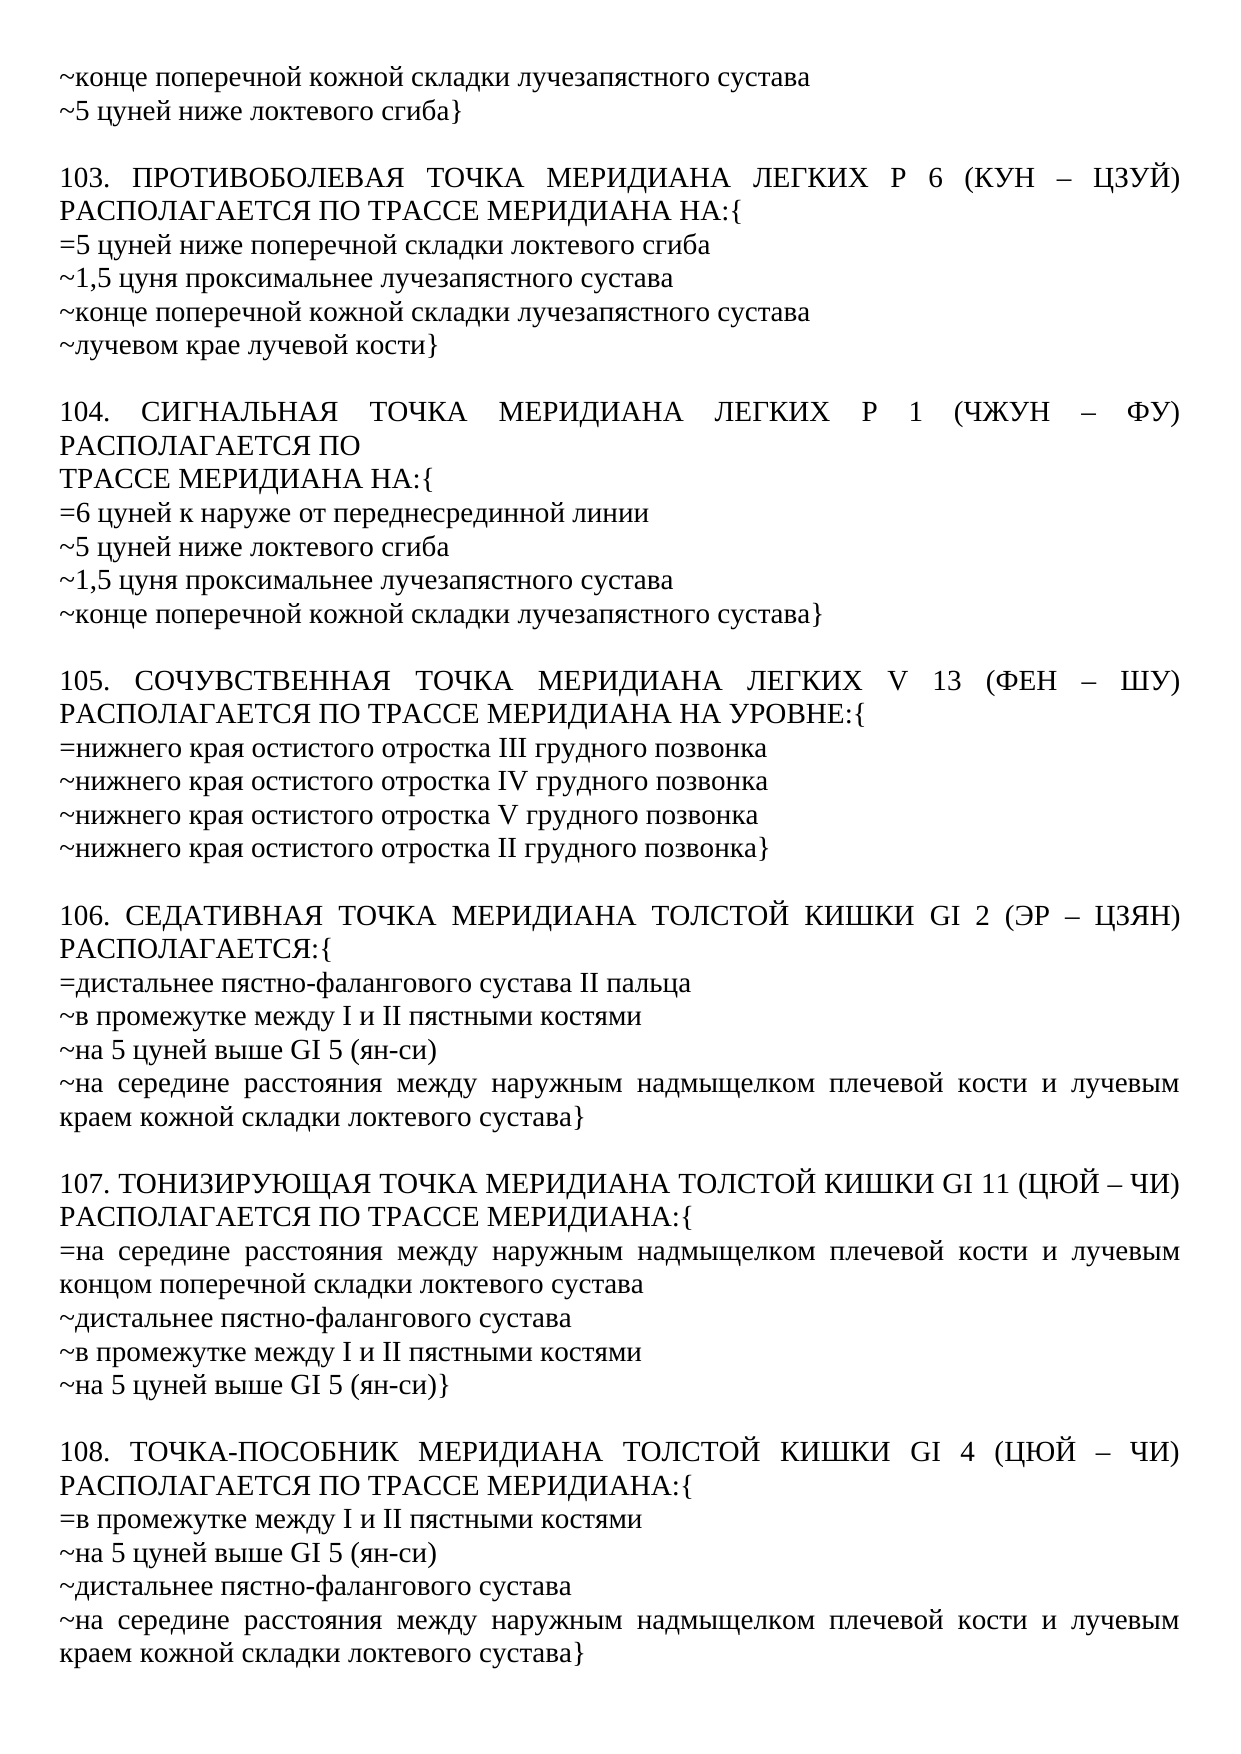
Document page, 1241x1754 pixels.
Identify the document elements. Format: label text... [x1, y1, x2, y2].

text ~нижнего края остистого отростка V грудного позвонка [59, 797, 1181, 831]
text =дистальнее пястно-фалангового сустава II пальца [59, 965, 1181, 998]
text =6 цуней к наруже от переднесрединной линии [59, 495, 1181, 529]
text ~конце поперечной кожной складки лучезапястного сустава} [59, 596, 1181, 629]
text ~5 цуней ниже локтевого сгиба [59, 529, 1181, 562]
text ~на 5 цуней выше GI 5 (ян-си) [59, 1032, 1181, 1065]
text ~лучевом крае лучевой кости} [59, 327, 1181, 361]
text ~на 5 цуней выше GI 5 (ян-си) [59, 1535, 1181, 1568]
text 106. СЕДАТИВНАЯ ТОЧКА МЕРИДИАНА ТОЛСТОЙ КИШКИ GI 2 (ЭР – ЦЗЯН) РАСПОЛАГАЕТСЯ:{ [59, 898, 1181, 965]
text =5 цуней ниже поперечной складки локтевого сгиба [59, 227, 1181, 260]
text ~нижнего края остистого отростка II грудного позвонка} [59, 831, 1181, 864]
text ~на 5 цуней выше GI 5 (ян-си)} [59, 1367, 1181, 1401]
text ~на середине расстояния между наружным надмыщелком плечевой кости и лучевым краем кожной складки локтевого сустава} [59, 1602, 1181, 1669]
text 108. ТОЧКА-ПОСОБНИК МЕРИДИАНА ТОЛСТОЙ КИШКИ GI 4 (ЦЮЙ – ЧИ) РАСПОЛАГАЕТСЯ ПО ТРАССЕ МЕРИДИАНА:{ [59, 1434, 1181, 1501]
text ~дистальнее пястно-фалангового сустава [59, 1300, 1181, 1334]
text 107. ТОНИЗИРУЮЩАЯ ТОЧКА МЕРИДИАНА ТОЛСТОЙ КИШКИ GI 11 (ЦЮЙ – ЧИ) РАСПОЛАГАЕТСЯ ПО ТРАССЕ МЕРИДИАНА:{ [59, 1166, 1181, 1233]
text ~1,5 цуня проксимальнее лучезапястного сустава [59, 260, 1181, 294]
text ~в промежутке между I и II пястными костями [59, 998, 1181, 1032]
text ~конце поперечной кожной складки лучезапястного сустава [59, 59, 1181, 93]
text =нижнего края остистого отростка III грудного позвонка [59, 730, 1181, 763]
text =в промежутке между I и II пястными костями [59, 1501, 1181, 1535]
text 103. ПРОТИВОБОЛЕВАЯ ТОЧКА МЕРИДИАНА ЛЕГКИХ P 6 (КУН – ЦЗУЙ) РАСПОЛАГАЕТСЯ ПО ТРАССЕ МЕРИДИАНА НА:{ [59, 160, 1181, 227]
text ТРАССЕ МЕРИДИАНА НА:{ [59, 462, 1181, 495]
text 104. СИГНАЛЬНАЯ ТОЧКА МЕРИДИАНА ЛЕГКИХ P 1 (ЧЖУН – ФУ) РАСПОЛАГАЕТСЯ ПО [59, 394, 1181, 462]
text 105. СОЧУВСТВЕННАЯ ТОЧКА МЕРИДИАНА ЛЕГКИХ V 13 (ФЕН – ШУ) РАСПОЛАГАЕТСЯ ПО ТРАССЕ МЕРИДИАНА НА УРОВНЕ:{ [59, 663, 1181, 730]
text =на середине расстояния между наружным надмыщелком плечевой кости и лучевым концом поперечной складки локтевого сустава [59, 1233, 1181, 1300]
text ~5 цуней ниже локтевого сгиба} [59, 93, 1181, 126]
text ~нижнего края остистого отростка IV грудного позвонка [59, 763, 1181, 797]
text ~на середине расстояния между наружным надмыщелком плечевой кости и лучевым краем кожной складки локтевого сустава} [59, 1065, 1181, 1132]
text ~конце поперечной кожной складки лучезапястного сустава [59, 294, 1181, 327]
text ~дистальнее пястно-фалангового сустава [59, 1568, 1181, 1602]
text ~1,5 цуня проксимальнее лучезапястного сустава [59, 562, 1181, 596]
text ~в промежутке между I и II пястными костями [59, 1334, 1181, 1367]
